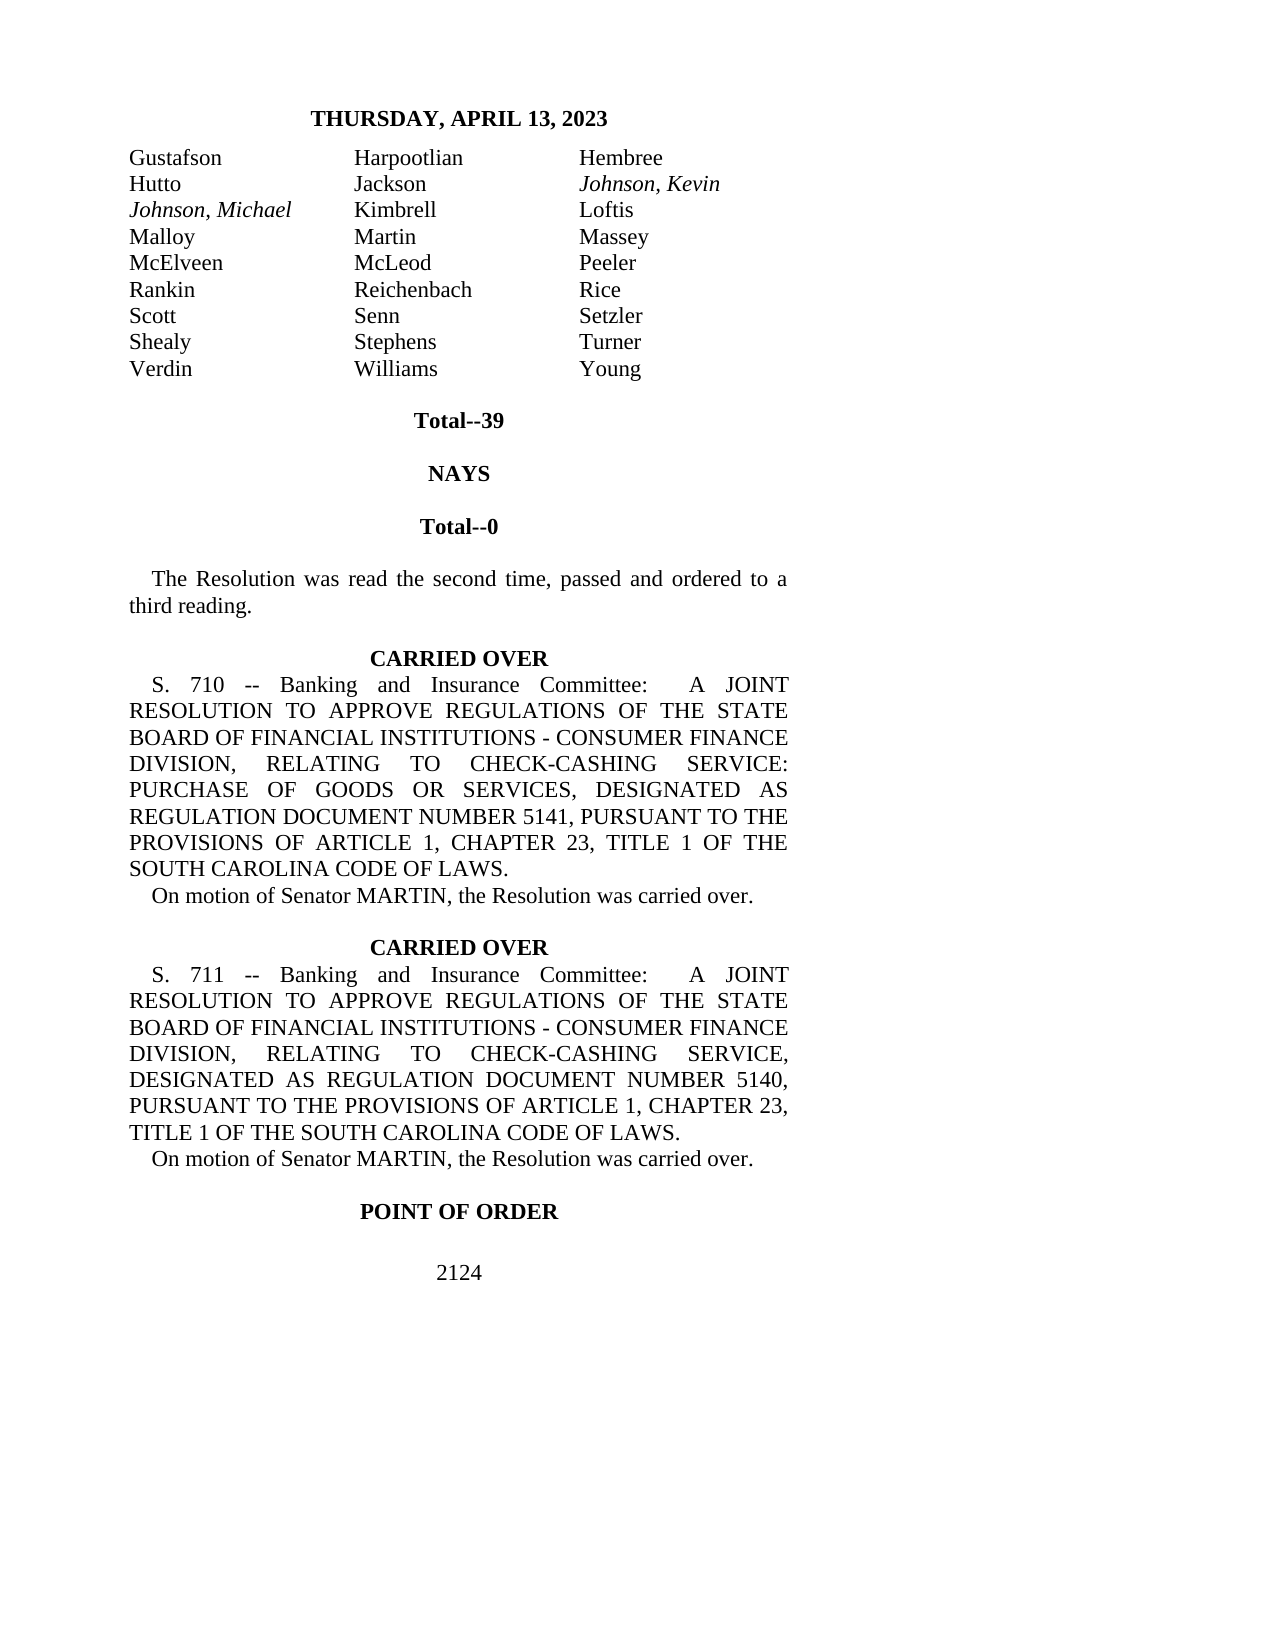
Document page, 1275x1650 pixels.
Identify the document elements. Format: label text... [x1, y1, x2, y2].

text CARRIED OVER [129, 934, 789, 961]
text CARRIED OVER [129, 644, 789, 671]
text On motion of Senator MARTIN, the Resolution was carried over. [129, 1145, 789, 1172]
text On motion of Senator MARTIN, the Resolution was carried over. [129, 882, 789, 908]
text The Resolution was read the second time, passed and ordered to a third reading. [129, 566, 789, 618]
text Shealy Stephens Turner [129, 328, 789, 355]
text Verdin Williams Young [129, 355, 789, 381]
text Hutto Jackson Johnson, Kevin [129, 170, 789, 197]
text Rankin Reichenbach Rice [129, 276, 789, 302]
text Johnson, Michael Kimbrell Loftis [129, 197, 789, 223]
text Total--0 [129, 513, 789, 539]
text Scott Senn Setzler [129, 302, 789, 328]
text Malloy Martin Massey [129, 223, 789, 249]
text Gustafson Harpootlian Hembree [129, 144, 789, 170]
text POINT OF ORDER [129, 1198, 789, 1224]
text S. 710 -- Banking and Insurance Committee: A JOINT RESOLUTION TO APPROVE REGULATIONS OF THE STATE BOARD OF FINANCIAL INSTITUTIONS - CONSUMER FINANCE DIVISION, RELATING TO CHECK-CASHING SERVICE: PURCHASE OF GOODS OR SERVICES, DESIGNATED AS REGULATION DOCUMENT NUMBER 5141, PURSUANT TO THE PROVISIONS OF ARTICLE 1, CHAPTER 23, TITLE 1 OF THE SOUTH CAROLINA CODE OF LAWS. [129, 671, 789, 882]
text NAYS [129, 460, 789, 486]
text S. 711 -- Banking and Insurance Committee: A JOINT RESOLUTION TO APPROVE REGULATIONS OF THE STATE BOARD OF FINANCIAL INSTITUTIONS - CONSUMER FINANCE DIVISION, RELATING TO CHECK-CASHING SERVICE, DESIGNATED AS REGULATION DOCUMENT NUMBER 5140, PURSUANT TO THE PROVISIONS OF ARTICLE 1, CHAPTER 23, TITLE 1 OF THE SOUTH CAROLINA CODE OF LAWS. [129, 961, 789, 1145]
text Total--39 [129, 407, 789, 434]
text McElveen McLeod Peeler [129, 249, 789, 276]
